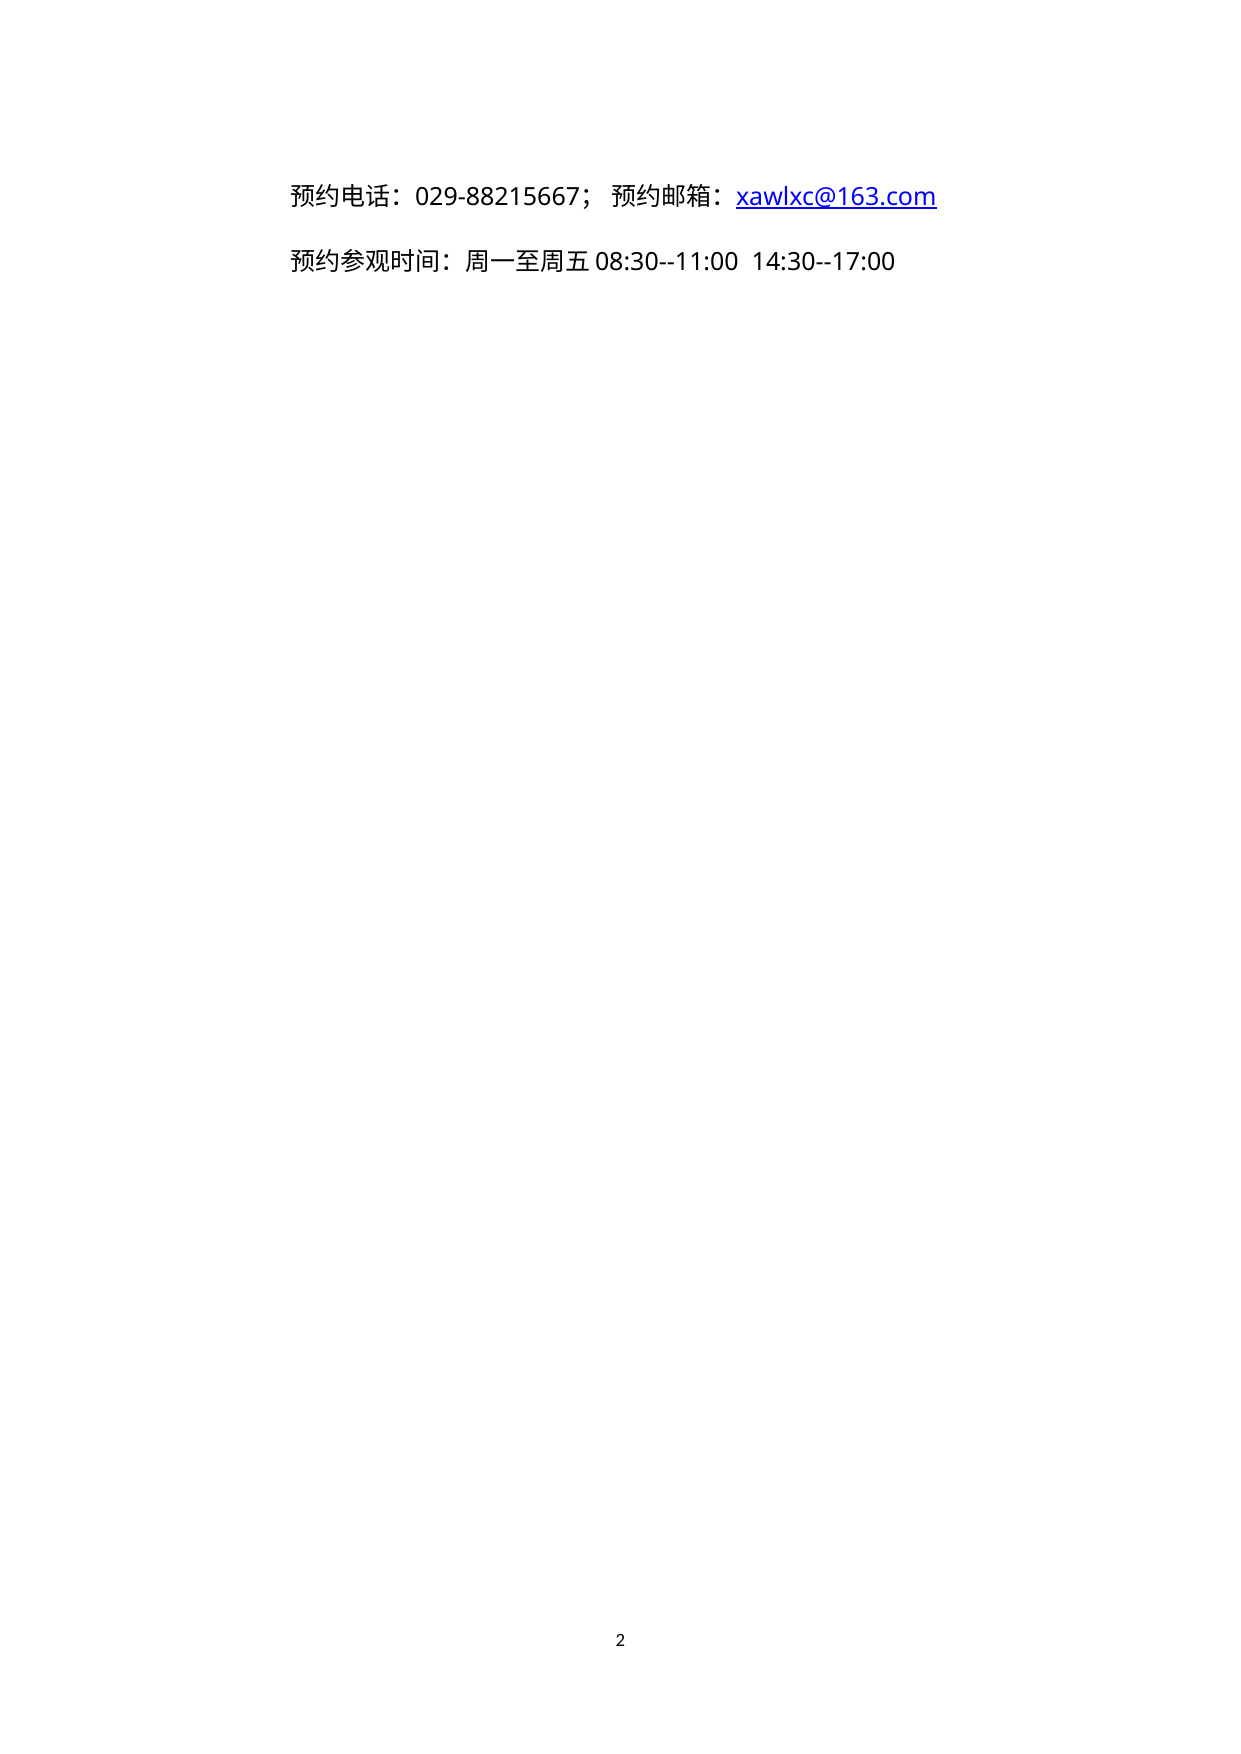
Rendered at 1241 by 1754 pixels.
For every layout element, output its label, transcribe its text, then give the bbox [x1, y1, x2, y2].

text 预约电话：029-88215667； 预约邮箱：xawlxc@163.com [187, 162, 1053, 227]
text 预约参观时间：周一至周五08:30--11:00 14:30--17:00 [187, 227, 1053, 292]
